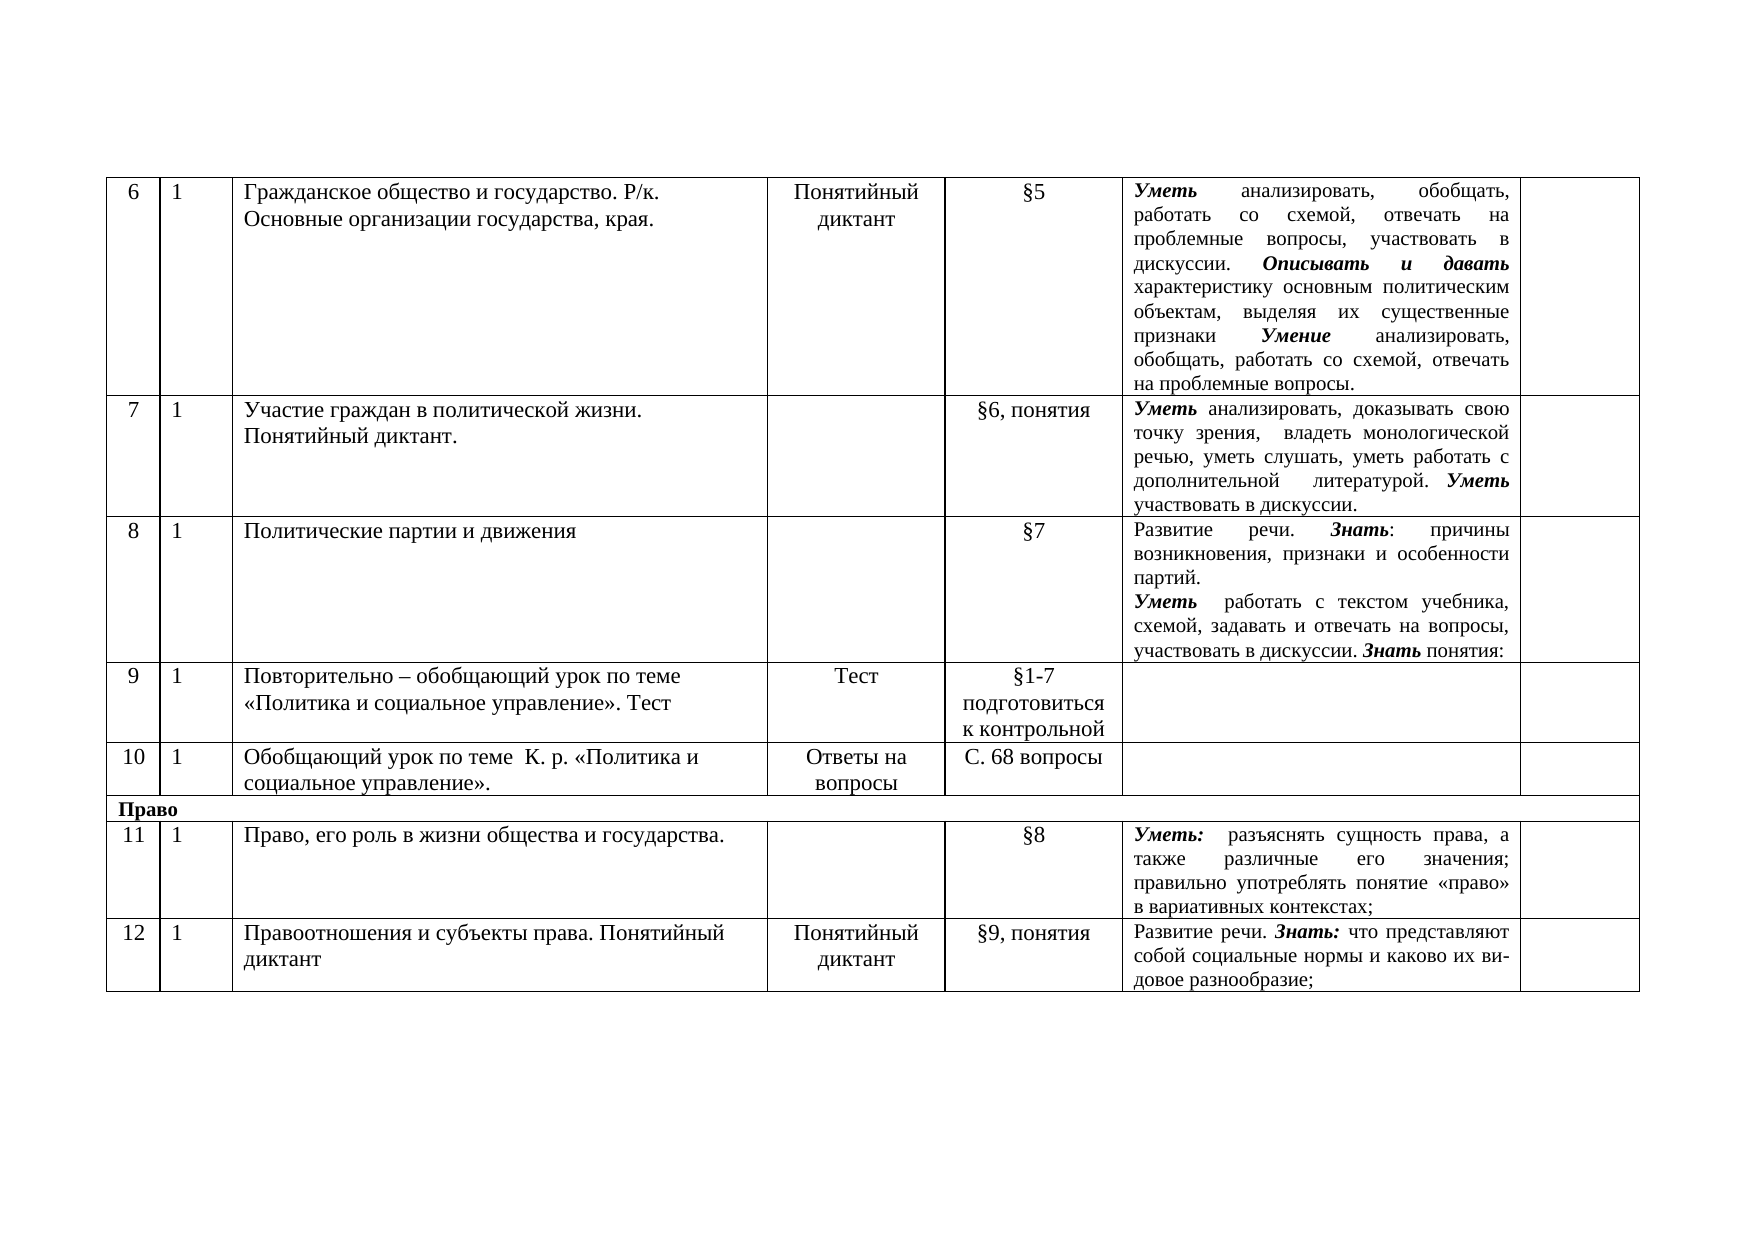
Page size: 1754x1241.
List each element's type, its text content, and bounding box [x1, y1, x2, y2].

table_cell 1 [161, 396, 232, 516]
table_cell [1521, 919, 1639, 991]
table_cell 6 [107, 178, 159, 395]
table_cell 8 [107, 517, 159, 662]
table_cell §6, понятия [946, 396, 1122, 516]
table_cell §9, понятия [946, 919, 1122, 991]
table_cell §1-7 подготовиться к контрольной [946, 663, 1122, 742]
table_cell Тест [768, 663, 944, 742]
table_cell С. 68 вопросы [946, 743, 1122, 795]
table_cell 12 [107, 919, 159, 991]
table_cell [1123, 663, 1520, 742]
table_cell Гражданское общество и государство. Р/к. Основные организации государства, края. [233, 178, 767, 395]
table_cell 1 [161, 822, 232, 918]
table_cell Право, его роль в жизни общества и государства. [233, 822, 767, 918]
table_cell 1 [161, 919, 232, 991]
table_cell 1 [161, 743, 232, 795]
table_cell Участие граждан в политической жизни. Понятийный диктант. [233, 396, 767, 516]
table_cell 9 [107, 663, 159, 742]
table_cell [1521, 663, 1639, 742]
table_cell Уметь анализировать, доказывать свою точку зрения, владеть монологической речью, уметь слушать, уметь работать с дополнительной литературой. Уметь участвовать в дискуссии. [1123, 396, 1520, 516]
table_cell 1 [161, 517, 232, 662]
table_cell Повторительно – обобщающий урок по теме «Политика и социальное управление». Тест [233, 663, 767, 742]
table_cell Уметь: разъяснять сущность права, а также различные его значения; правильно употреблять понятие «право» в вариативных контекстах; [1123, 822, 1520, 918]
table_cell [1521, 517, 1639, 662]
table_cell Ответы на вопросы [768, 743, 944, 795]
table_cell Понятийный диктант [768, 178, 944, 395]
table_cell §7 [946, 517, 1122, 662]
table_cell 7 [107, 396, 159, 516]
table_cell 11 [107, 822, 159, 918]
table_cell 1 [161, 663, 232, 742]
table_cell [1521, 178, 1639, 395]
table_cell §5 [946, 178, 1122, 395]
table_cell Право [107, 796, 1639, 821]
table_cell Обобщающий урок по теме К. р. «Политика и социальное управление». [233, 743, 767, 795]
table_cell [768, 517, 944, 662]
table_cell [768, 822, 944, 918]
table_cell Политические партии и движения [233, 517, 767, 662]
table_cell [1521, 396, 1639, 516]
table_cell Развитие речи. Знать: что представляют собой социальные нормы и каково их видовое разнообразие; [1123, 919, 1520, 991]
table_cell [768, 396, 944, 516]
table_cell [1521, 822, 1639, 918]
table_cell Развитие речи. Знать: причины возникновения, признаки и особенности партий. Уметь работать с текстом учебника, схемой, задавать и отвечать на вопросы, участвовать в дискуссии. Знать понятия: [1123, 517, 1520, 662]
table_cell 10 [107, 743, 159, 795]
table_cell Уметь анализировать, обобщать, работать со схемой, отвечать на проблемные вопросы, участвовать в дискуссии. Описывать и давать характеристику основным политическим объектам, выделяя их существенные признаки Умение анализировать, обобщать, работать со схемой, отвечать на проблемные вопросы. [1123, 178, 1520, 395]
table_cell 1 [161, 178, 232, 395]
table_cell Правоотношения и субъекты права. Понятийный диктант [233, 919, 767, 991]
table_cell [1123, 743, 1520, 795]
table_cell [1521, 743, 1639, 795]
table_cell §8 [946, 822, 1122, 918]
table_cell Понятийный диктант [768, 919, 944, 991]
